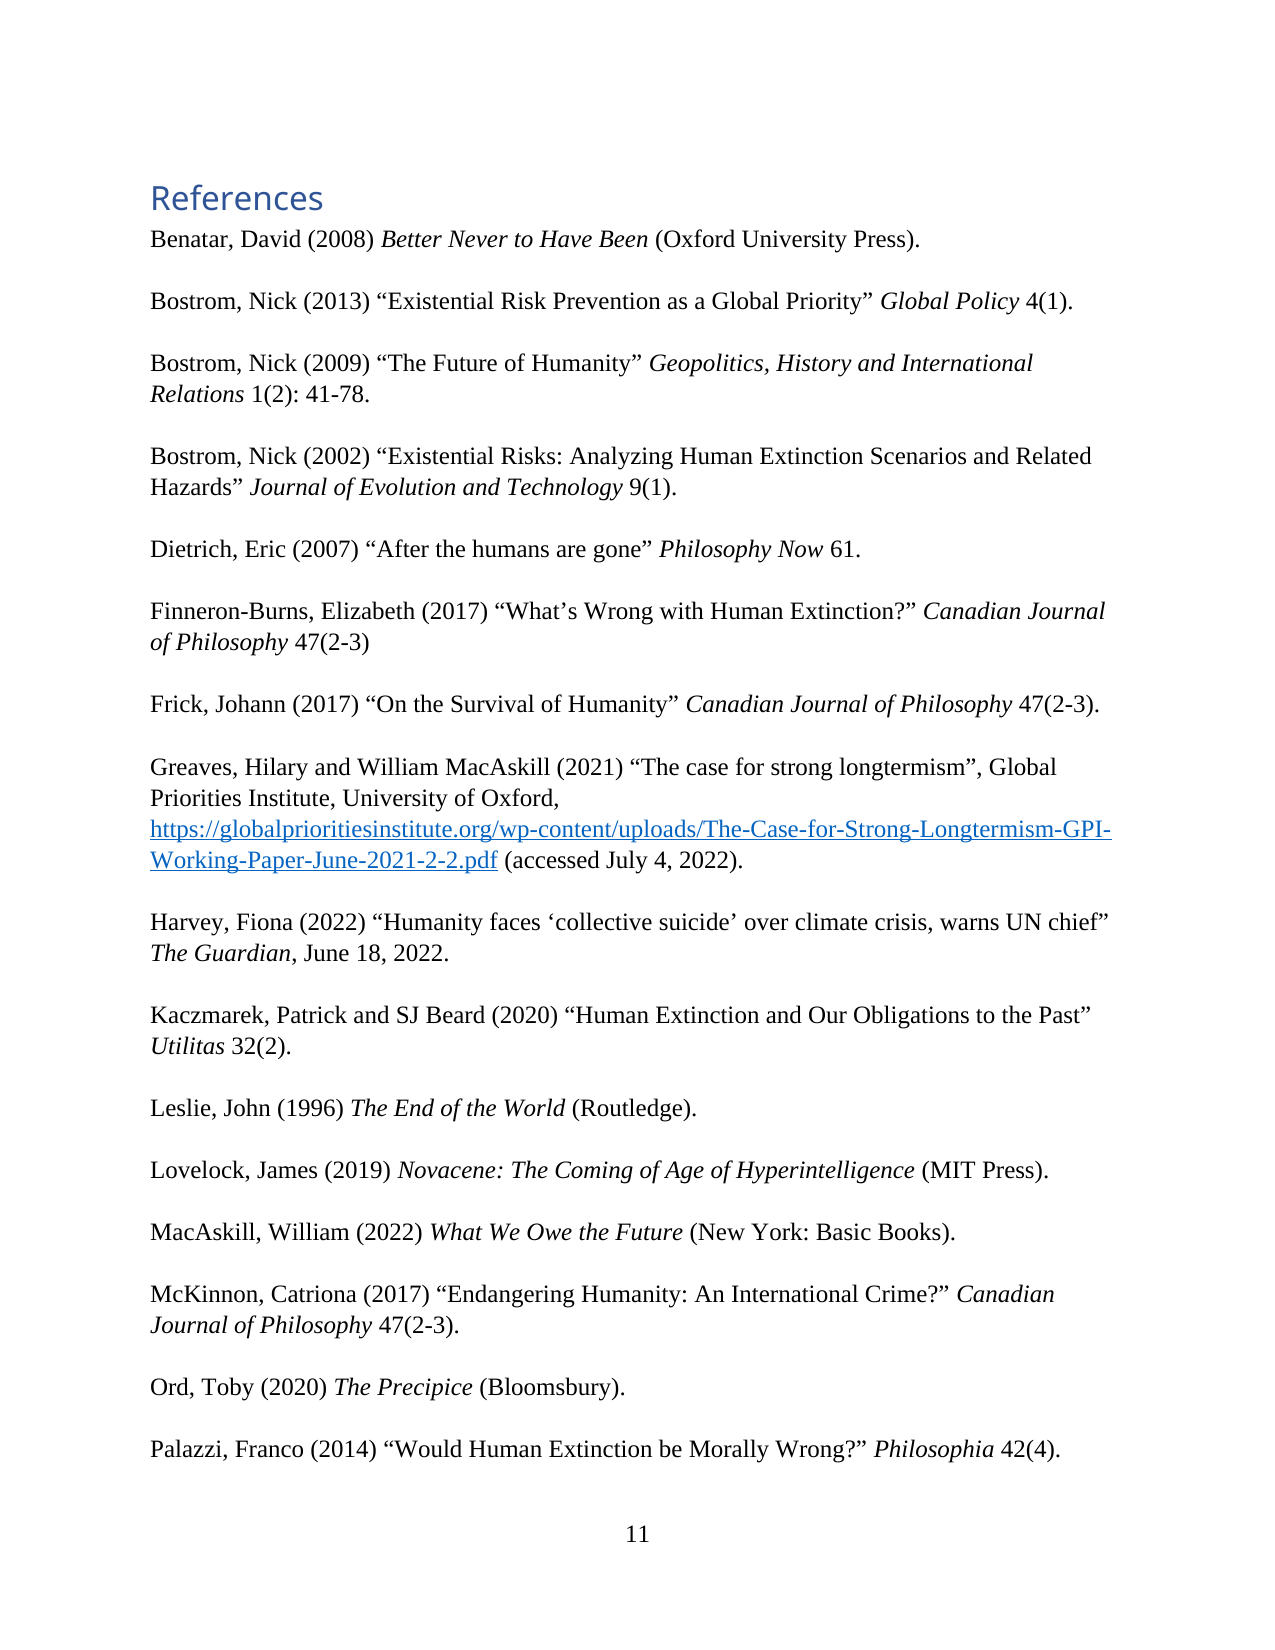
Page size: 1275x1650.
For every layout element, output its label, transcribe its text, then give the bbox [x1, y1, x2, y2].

text Greaves, Hilary and William MacAskill (2021) “The case for strong longtermism”, Global Priorities Institute, University of Oxford, https://globalprioritiesinstitute.org/wp-content/uploads/The-Case-for-Strong-Longtermism-GPI-Working-Paper-June-2021-2-2.pdf (accessed July 4, 2022). [150, 752, 1125, 873]
text Bostrom, Nick (2002) “Existential Risks: Analyzing Human Extinction Scenarios and Related Hazards” Journal of Evolution and Technology 9(1). [150, 441, 1125, 501]
text Palazzi, Franco (2014) “Would Human Extinction be Morally Wrong?” Philosophia 42(4). [150, 1434, 1125, 1463]
text Leslie, John (1996) The End of the World (Routledge). [150, 1093, 1125, 1122]
text Lovelock, James (2019) Novacene: The Coming of Age of Hyperintelligence (MIT Press). [150, 1155, 1125, 1184]
subtitle References [150, 175, 1125, 220]
text Kaczmarek, Patrick and SJ Beard (2020) “Human Extinction and Our Obligations to the Past” Utilitas 32(2). [150, 1000, 1125, 1060]
text McKinnon, Catriona (2017) “Endangering Humanity: An International Crime?” Canadian Journal of Philosophy 47(2-3). [150, 1279, 1125, 1339]
text Dietrich, Eric (2007) “After the humans are gone” Philosophy Now 61. [150, 534, 1125, 563]
text Benatar, David (2008) Better Never to Have Been (Oxford University Press). [150, 224, 1125, 253]
text MacAskill, William (2022) What We Owe the Future (New York: Basic Books). [150, 1217, 1125, 1246]
text Harvey, Fiona (2022) “Humanity faces ‘collective suicide’ over climate crisis, warns UN chief” The Guardian, June 18, 2022. [150, 907, 1125, 967]
text Ord, Toby (2020) The Precipice (Bloomsbury). [150, 1372, 1125, 1401]
text Bostrom, Nick (2013) “Existential Risk Prevention as a Global Priority” Global Policy 4(1). [150, 286, 1125, 315]
text Frick, Johann (2017) “On the Survival of Humanity” Canadian Journal of Philosophy 47(2-3). [150, 689, 1125, 718]
text Bostrom, Nick (2009) “The Future of Humanity” Geopolitics, History and International Relations 1(2): 41-78. [150, 348, 1125, 408]
text Finneron-Burns, Elizabeth (2017) “What’s Wrong with Human Extinction?” Canadian Journal of Philosophy 47(2-3) [150, 596, 1125, 656]
